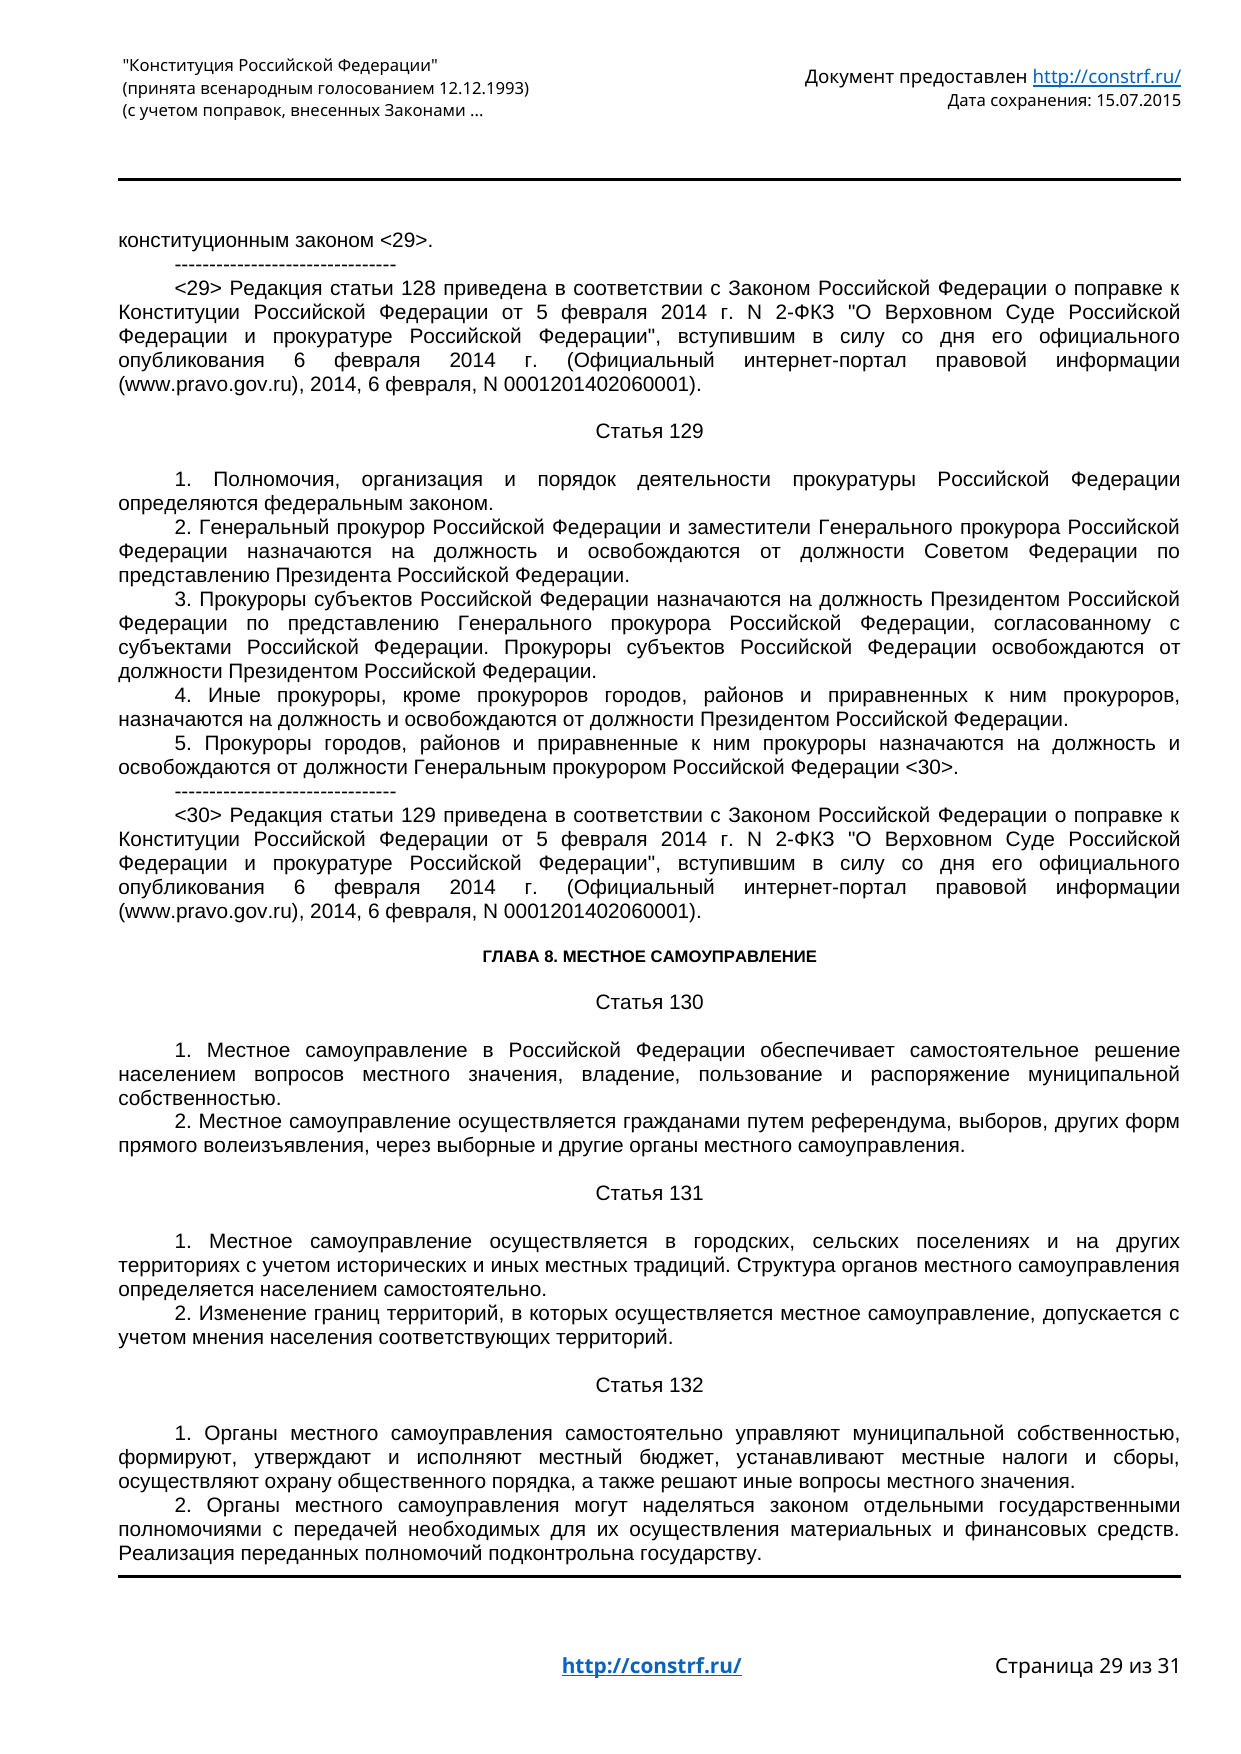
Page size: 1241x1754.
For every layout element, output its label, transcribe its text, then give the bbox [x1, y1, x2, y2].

text ГЛАВА 8. МЕСТНОЕ САМОУПРАВЛЕНИЕ [118, 946, 1181, 966]
text -------------------------------- [118, 779, 1181, 803]
text Статья 132 [118, 1373, 1181, 1397]
text 1. Местное самоуправление осуществляется в городских, сельских поселениях и на других территориях с учетом исторических и иных местных традиций. Структура органов местного самоуправления определяется населением самостоятельно. [118, 1229, 1181, 1301]
text 5. Прокуроры городов, районов и приравненные к ним прокуроры назначаются на должность и освобождаются от должности Генеральным прокурором Российской Федерации <30>. [118, 731, 1181, 779]
text 1. Органы местного самоуправления самостоятельно управляют муниципальной собственностью, формируют, утверждают и исполняют местный бюджет, устанавливают местные налоги и сборы, осуществляют охрану общественного порядка, а также решают иные вопросы местного значения. [118, 1421, 1181, 1493]
text Статья 131 [118, 1181, 1181, 1205]
text 2. Генеральный прокурор Российской Федерации и заместители Генерального прокурора Российской Федерации назначаются на должность и освобождаются от должности Советом Федерации по представлению Президента Российской Федерации. [118, 515, 1181, 587]
text <29> Редакция статьи 128 приведена в соответствии с Законом Российской Федерации о поправке к Конституции Российской Федерации от 5 февраля 2014 г. N 2-ФКЗ "О Верховном Суде Российской Федерации и прокуратуре Российской Федерации", вступившим в силу со дня его официального опубликования 6 февраля 2014 г. (Официальный интернет-портал правовой информации (www.pravo.gov.ru), 2014, 6 февраля, N 0001201402060001). [118, 276, 1181, 395]
text 1. Местное самоуправление в Российской Федерации обеспечивает самостоятельное решение населением вопросов местного значения, владение, пользование и распоряжение муниципальной собственностью. [118, 1037, 1181, 1109]
text 2. Изменение границ территорий, в которых осуществляется местное самоуправление, допускается с учетом мнения населения соответствующих территорий. [118, 1301, 1181, 1349]
text <30> Редакция статьи 129 приведена в соответствии с Законом Российской Федерации о поправке к Конституции Российской Федерации от 5 февраля 2014 г. N 2-ФКЗ "О Верховном Суде Российской Федерации и прокуратуре Российской Федерации", вступившим в силу со дня его официального опубликования 6 февраля 2014 г. (Официальный интернет-портал правовой информации (www.pravo.gov.ru), 2014, 6 февраля, N 0001201402060001). [118, 803, 1181, 922]
text 2. Органы местного самоуправления могут наделяться законом отдельными государственными полномочиями с передачей необходимых для их осуществления материальных и финансовых средств. Реализация переданных полномочий подконтрольна государству. [118, 1493, 1181, 1564]
text 3. Прокуроры субъектов Российской Федерации назначаются на должность Президентом Российской Федерации по представлению Генерального прокурора Российской Федерации, согласованному с субъектами Российской Федерации. Прокуроры субъектов Российской Федерации освобождаются от должности Президентом Российской Федерации. [118, 587, 1181, 683]
text -------------------------------- [118, 252, 1181, 276]
text 4. Иные прокуроры, кроме прокуроров городов, районов и приравненных к ним прокуроров, назначаются на должность и освобождаются от должности Президентом Российской Федерации. [118, 683, 1181, 731]
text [118, 228, 1181, 252]
text 2. Местное самоуправление осуществляется гражданами путем референдума, выборов, других форм прямого волеизъявления, через выборные и другие органы местного самоуправления. [118, 1109, 1181, 1157]
text Статья 129 [118, 419, 1181, 443]
text 1. Полномочия, организация и порядок деятельности прокуратуры Российской Федерации определяются федеральным законом. [118, 467, 1181, 515]
text Статья 130 [118, 989, 1181, 1013]
